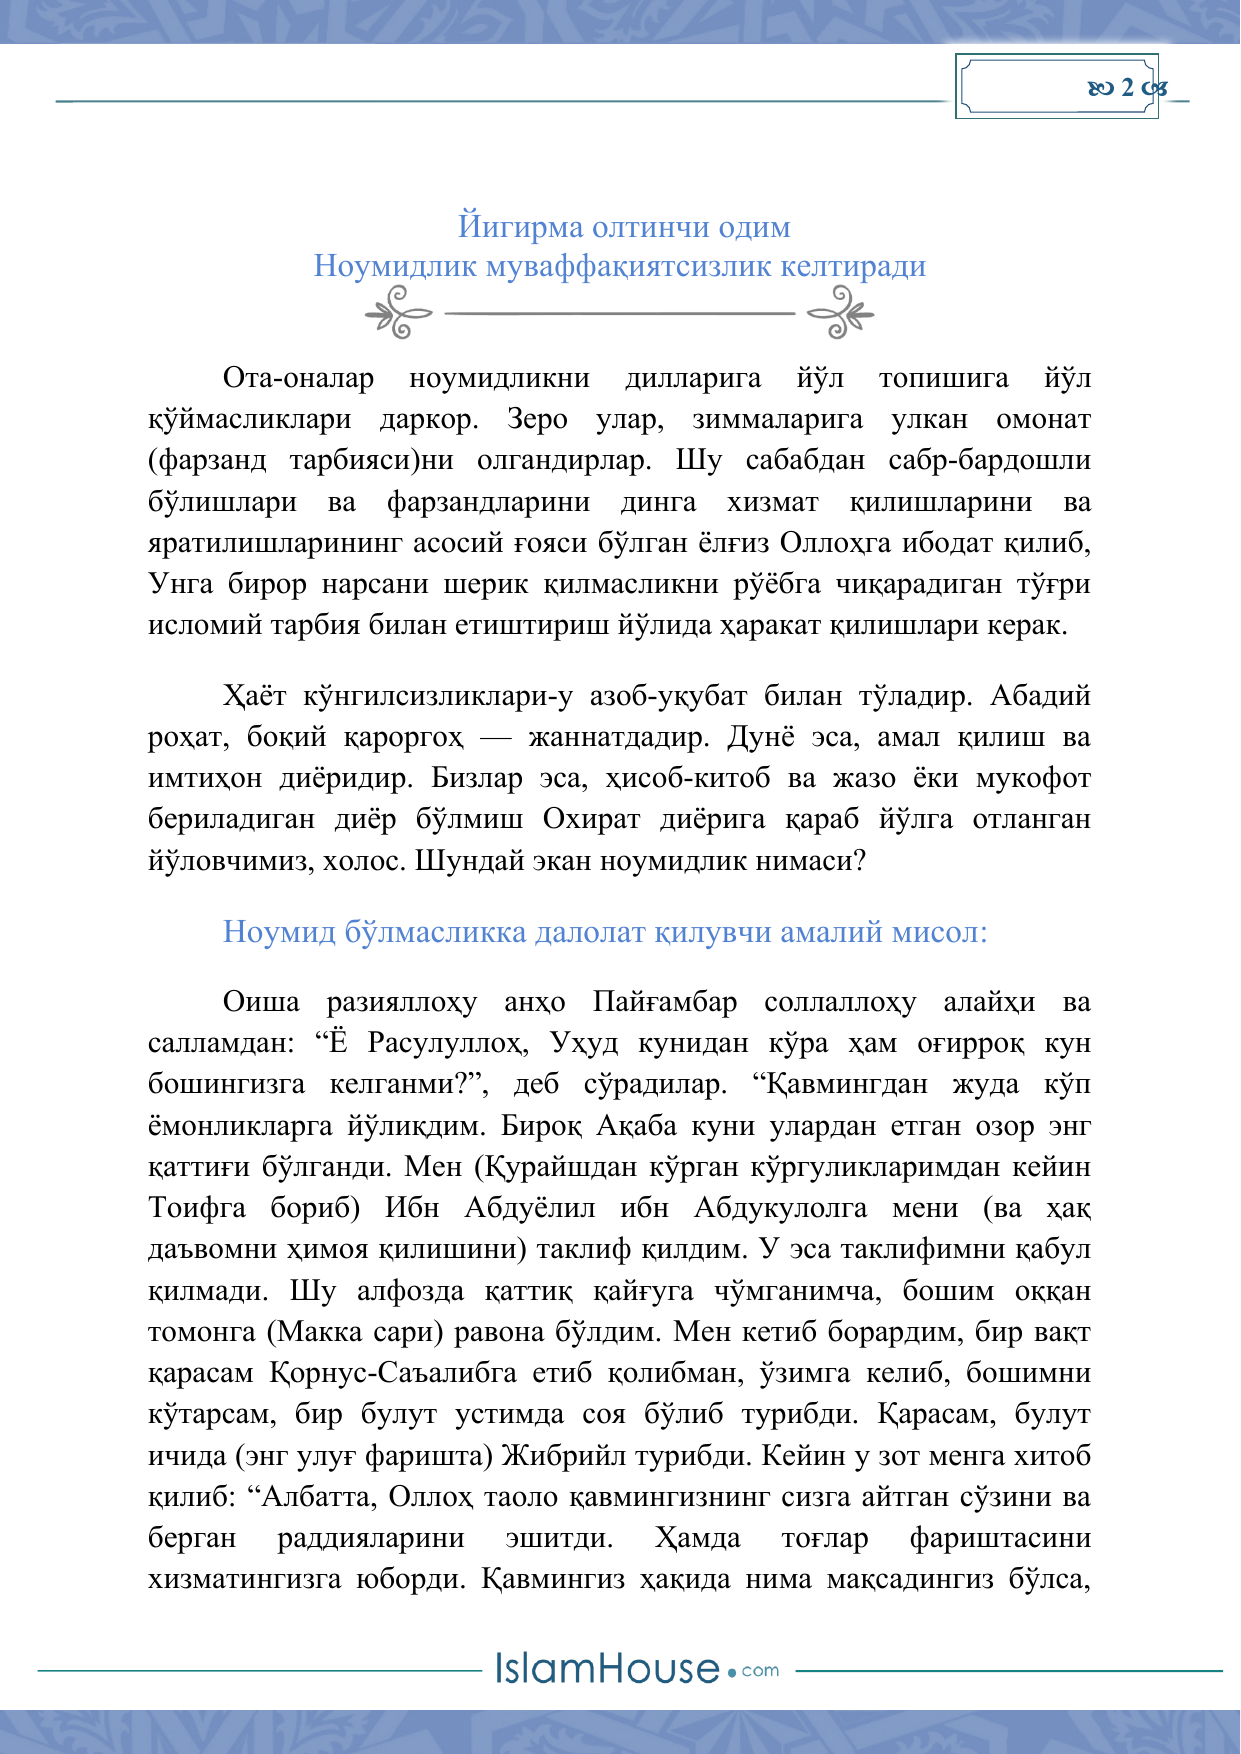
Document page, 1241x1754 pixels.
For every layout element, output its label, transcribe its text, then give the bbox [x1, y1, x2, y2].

picture [28, 1645, 483, 1691]
text Ҳаёт кўнгилсизликлари-у азоб-уқубат билан тўладир. Абадий роҳат, боқий қароргоҳ — жаннатдадир. Дунё эса, амал қилиш ва имтиҳон диёридир. Бизлар эса, ҳисоб-китоб ва жазо ёки мукофот бериладиган диёр бўлмиш Охират диёрига қараб йўлга отланган йўловчимиз, холос. Шундай экан ноумидлик нимаси? [148, 676, 1092, 877]
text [148, 982, 1092, 1595]
text Ота-оналар ноумидликни дилларига йўл топишига йўл қўймасликлари даркор. Зеро улар, зиммаларига улкан омонат (фарзанд тарбияси)ни олгандирлар. Шу сабабдан сабр-бардошли бўлишлари ва фарзандларини динга хизмат қилишларини ва яратилишларининг асосий ғояси бўлган ёлғиз Оллоҳга ибодат қилиб, Унга бирор нарсани шерик қилмасликни рўёбга чиқарадиган тўғри исломий тарбия билан етиштириш йўлида ҳаракат қилишлари керак. [148, 358, 1092, 642]
picture [487, 1646, 1224, 1691]
subtitle Ноумид бўлмасликка далолат қилувчи амалий мисол: [148, 911, 1092, 950]
subtitle Йигирма олтинчи одим Ноумидлик муваффақиятсизлик келтиради [148, 206, 1092, 283]
